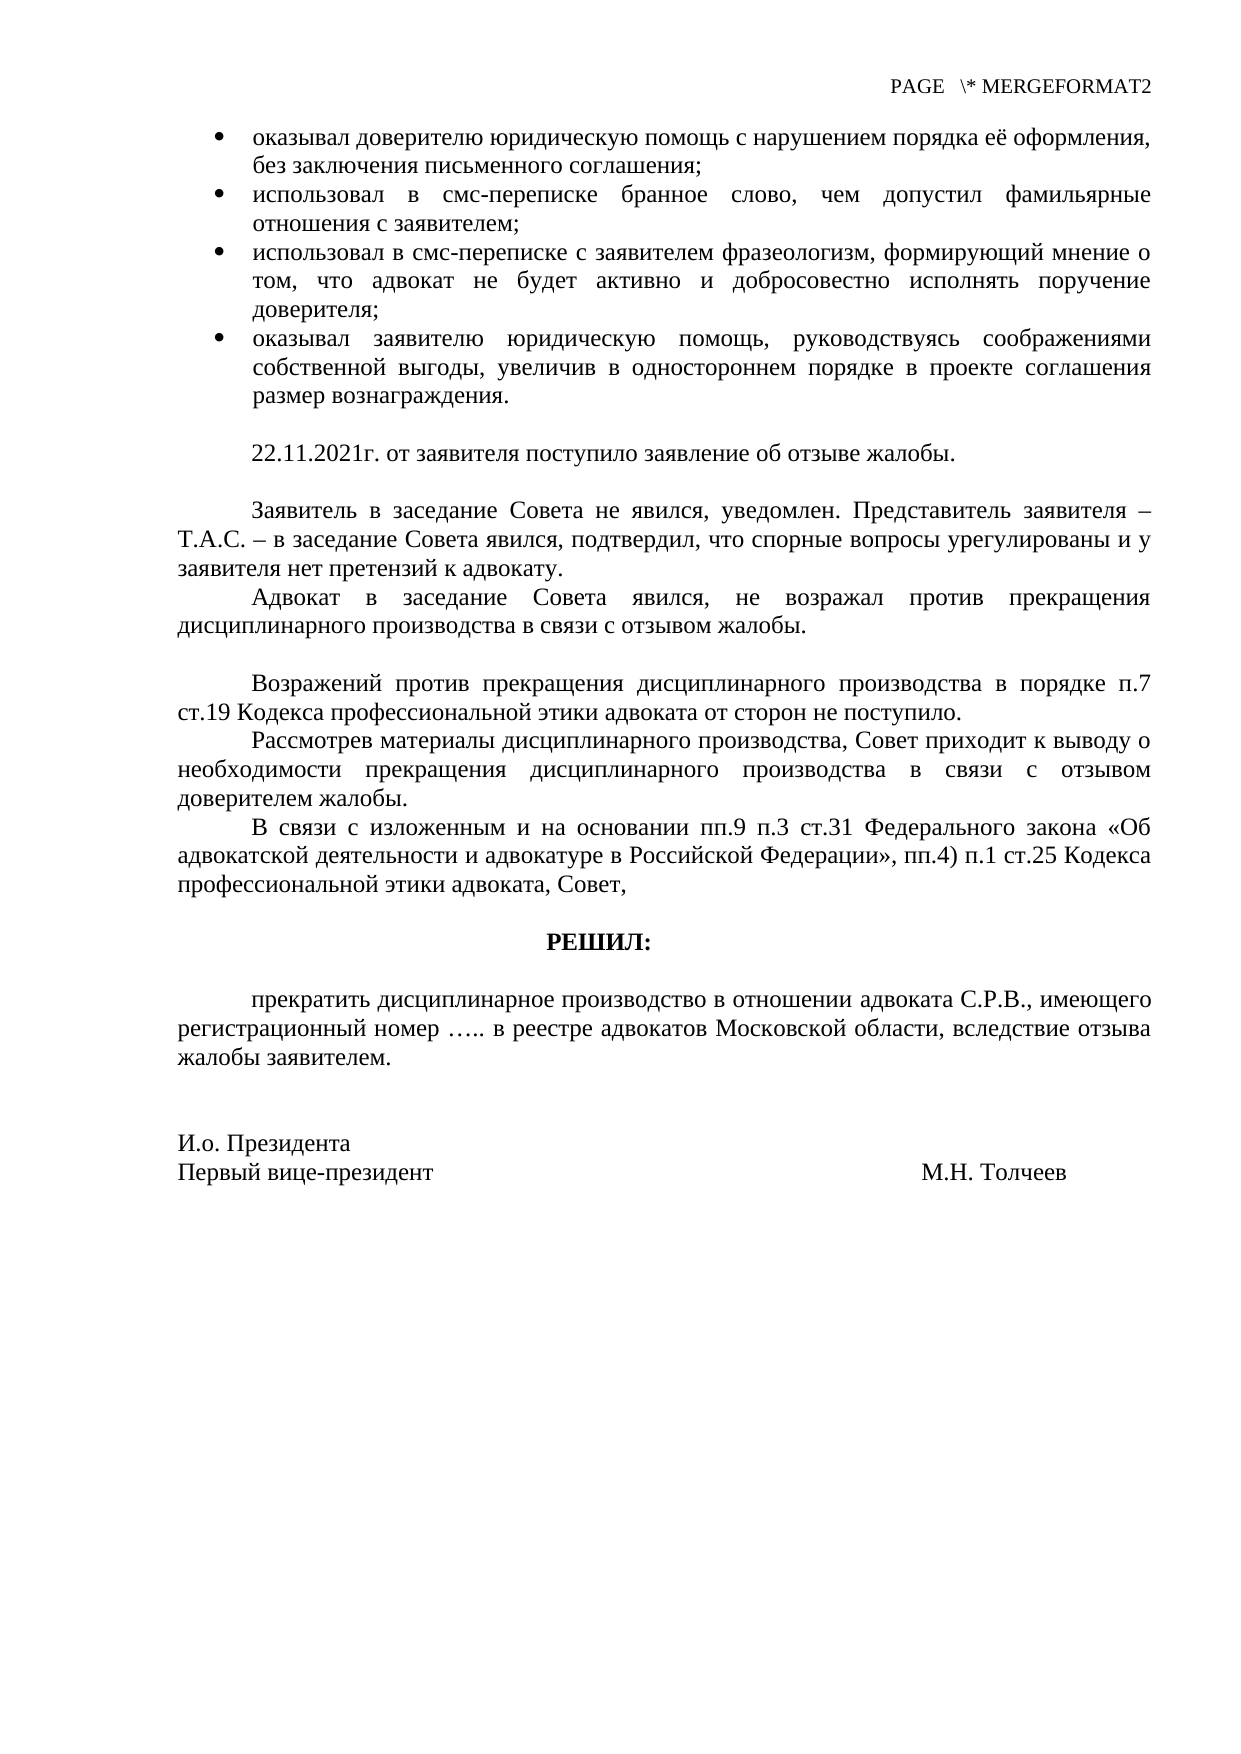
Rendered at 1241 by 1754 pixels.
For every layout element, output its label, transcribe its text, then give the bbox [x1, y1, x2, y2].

text Заявитель в заседание Совета не явился, уведомлен. Представитель заявителя – Т.А.С. – в заседание Совета явился, подтвердил, что спорные вопросы урегулированы и у заявителя нет претензий к адвокату. [177, 496, 1152, 582]
text Возражений против прекращения дисциплинарного производства в порядке п.7 ст.19 Кодекса профессиональной этики адвоката от сторон не поступило. [177, 668, 1152, 726]
text 22.11.2021г. от заявителя поступило заявление об отзыве жалобы. [177, 438, 1152, 467]
text Первый вице-президент М.Н. Толчеев [177, 1157, 1152, 1186]
list использовал в смс-переписке бранное слово, чем допустил фамильярные отношения с заявителем; [215, 179, 1152, 237]
list оказывал доверителю юридическую помощь с нарушением порядка её оформления, без заключения письменного соглашения; [215, 122, 1152, 179]
text Адвокат в заседание Совета явился, не возражал против прекращения дисциплинарного производства в связи с отзывом жалобы. [177, 582, 1152, 639]
list использовал в смс-переписке с заявителем фразеологизм, формирующий мнение о том, что адвокат не будет активно и добросовестно исполнять поручение доверителя; [215, 237, 1152, 323]
text Рассмотрев материалы дисциплинарного производства, Совет приходит к выводу о необходимости прекращения дисциплинарного производства в связи с отзывом доверителем жалобы. [177, 726, 1152, 812]
text И.о. Президента [177, 1128, 1152, 1157]
text РЕШИЛ: [472, 927, 1152, 956]
list оказывал заявителю юридическую помощь, руководствуясь соображениями собственной выгоды, увеличив в одностороннем порядке в проекте соглашения размер вознаграждения. [215, 323, 1152, 409]
text В связи с изложенным и на основании пп.9 п.3 ст.31 Федерального закона «Об адвокатской деятельности и адвокатуре в Российской Федерации», пп.4) п.1 ст.25 Кодекса профессиональной этики адвоката, Совет, [177, 812, 1152, 898]
text прекратить дисциплинарное производство в отношении адвоката С.Р.В., имеющего регистрационный номер ….. в реестре адвокатов Московской области, вследствие отзыва жалобы заявителем. [177, 984, 1152, 1071]
